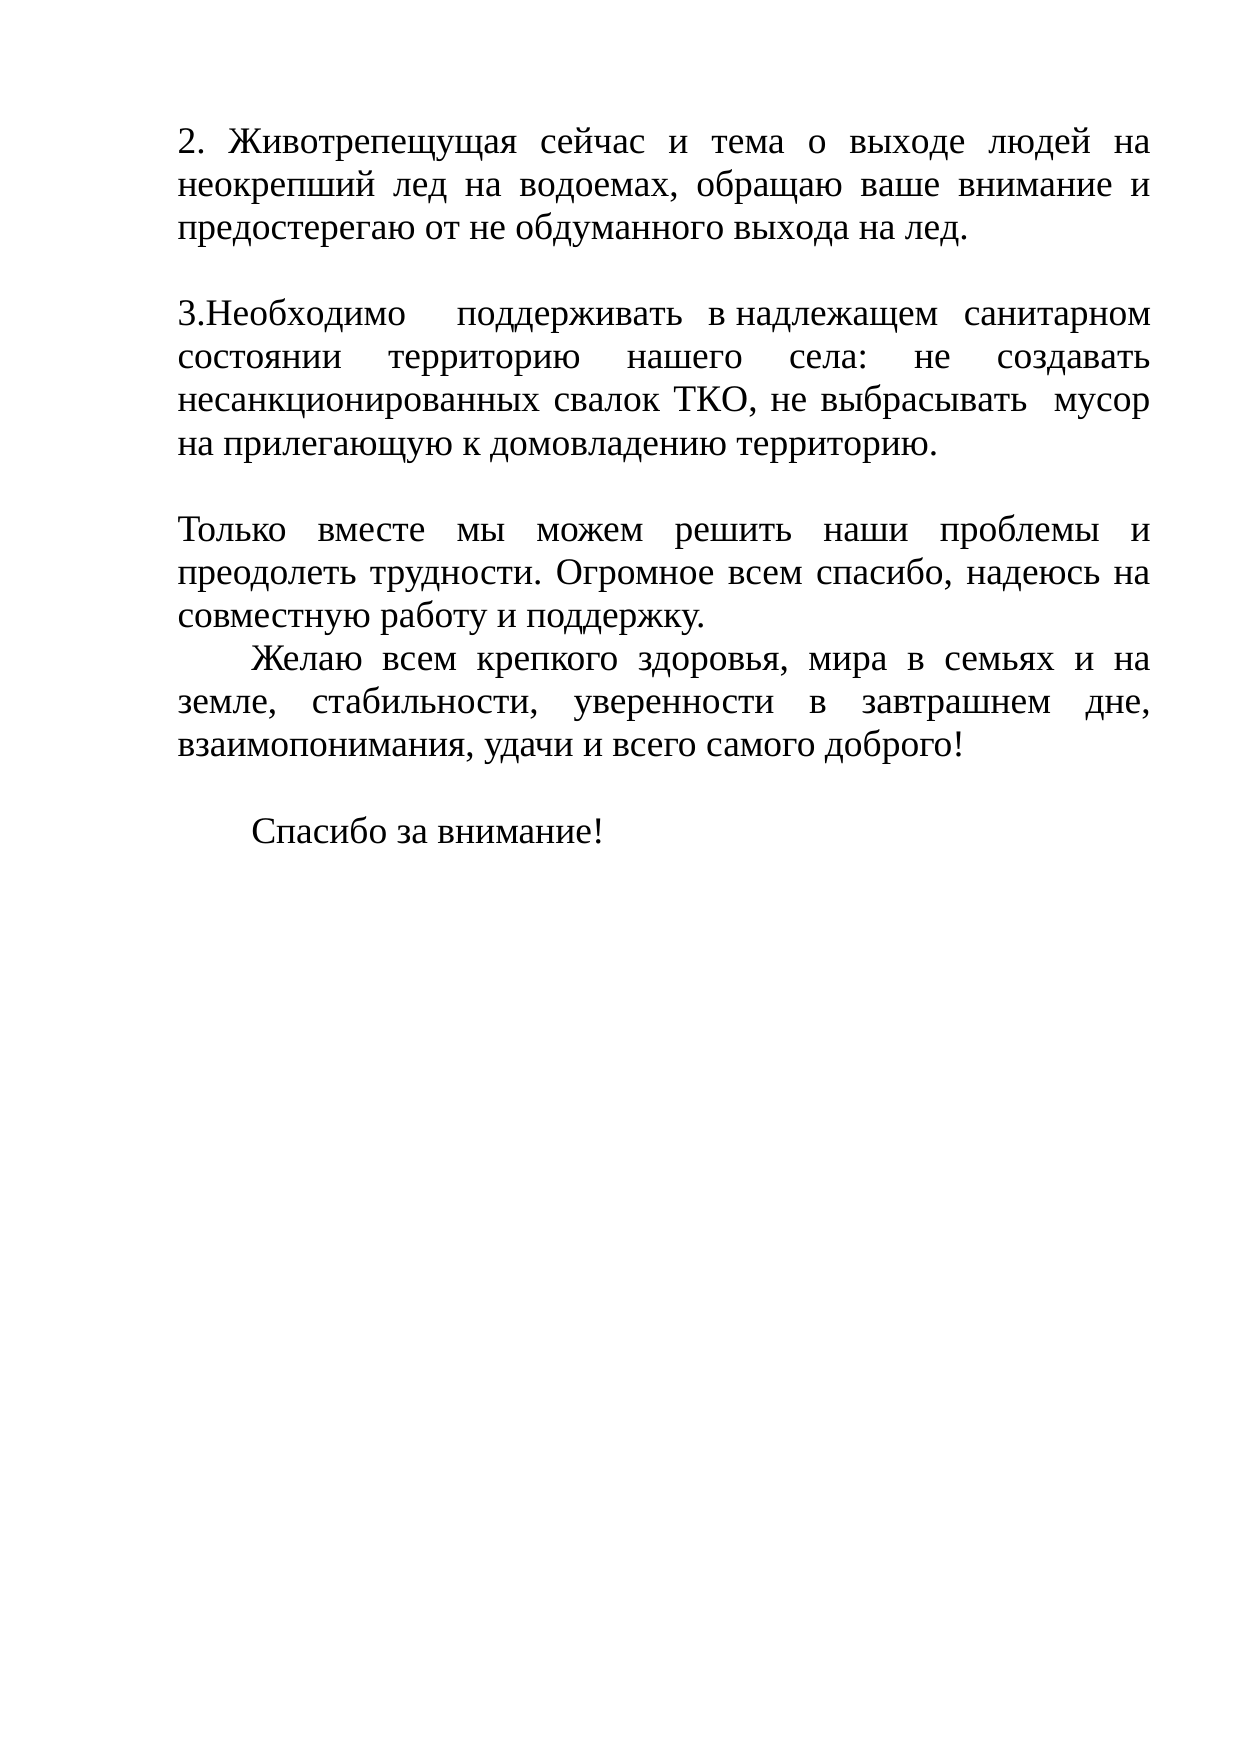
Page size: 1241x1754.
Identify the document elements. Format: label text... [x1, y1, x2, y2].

text Желаю всем крепкого здоровья, мира в семьях и на земле, стабильности, уверенности в завтрашнем дне, взаимопонимания, удачи и всего самого доброго! [177, 636, 1152, 765]
list 2. Животрепещущая сейчас и тема о выходе людей на неокрепший лед на водоемах, обращаю ваше внимание и предостерегаю от не обдуманного выхода на лед. [177, 118, 1152, 247]
list 3.Необходимо поддерживать в надлежащем санитарном состоянии территорию нашего села: не создавать несанкционированных свалок ТКО, не выбрасывать мусор на прилегающую к домовладению территорию. [177, 291, 1152, 463]
text Только вместе мы можем решить наши проблемы и преодолеть трудности. Огромное всем спасибо, надеюсь на совместную работу и поддержку. [177, 506, 1152, 636]
text Спасибо за внимание! [177, 808, 1152, 851]
